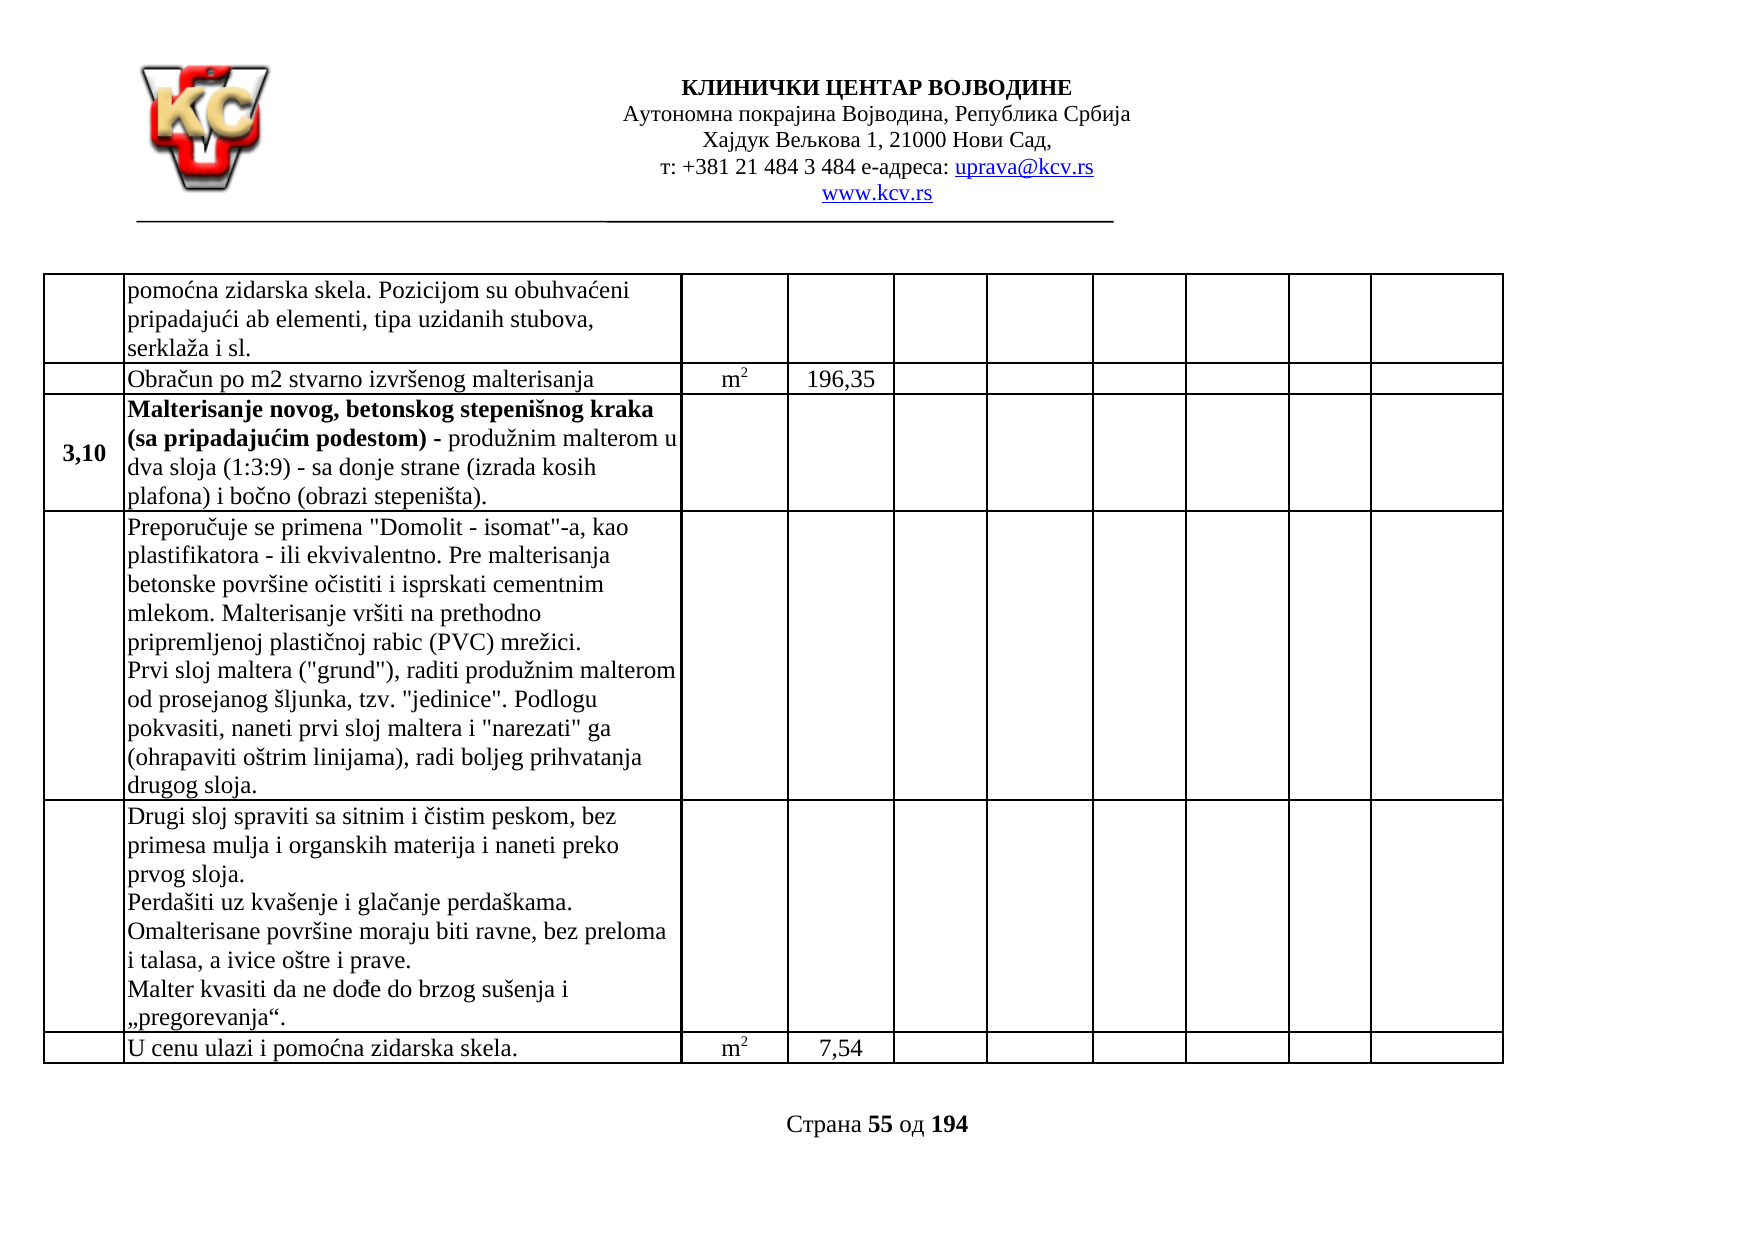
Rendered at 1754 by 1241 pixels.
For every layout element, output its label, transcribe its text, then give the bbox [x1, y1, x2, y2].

table_cell [45, 364, 123, 392]
table_cell Drugi sloj spraviti sa sitnim i čistim peskom, bez primesa mulja i organskih materija i naneti preko prvog sloja. Perdašiti uz kvašenje i glačanje perdaškama. Omalterisane površine moraju biti ravne, bez preloma i talasa, a ivice oštre i prave. Malter kvasiti da ne dođe do brzog sušenja i „pregorevanja“. [125, 801, 680, 1031]
table_cell [1187, 512, 1288, 799]
table_cell [1094, 275, 1185, 362]
table_cell [1372, 1033, 1502, 1062]
table_cell [1187, 1033, 1288, 1062]
table_cell m2 [683, 1033, 787, 1062]
table_cell [988, 512, 1092, 799]
table_cell [1094, 1033, 1185, 1062]
table_cell [988, 1033, 1092, 1062]
table_cell [1187, 395, 1288, 509]
table_cell [1187, 801, 1288, 1031]
table_cell [789, 275, 893, 362]
table_cell [1290, 1033, 1370, 1062]
table_cell [895, 364, 986, 392]
table_cell [45, 512, 123, 799]
table_cell [1094, 364, 1185, 392]
table_cell [45, 1033, 123, 1062]
table_cell [895, 1033, 986, 1062]
table_cell 196,35 [789, 364, 893, 392]
table_cell [683, 395, 787, 509]
table_cell [895, 801, 986, 1031]
table_cell [789, 512, 893, 799]
table_cell [1372, 275, 1502, 362]
table_cell [1372, 364, 1502, 392]
table_cell [45, 275, 123, 362]
table_cell [988, 275, 1092, 362]
table_cell [683, 512, 787, 799]
table_cell [789, 395, 893, 509]
table_cell m2 [683, 364, 787, 392]
table_cell [895, 275, 986, 362]
table_cell Preporučuje se primena "Domolit - isomat"-a, kao plastifikatora - ili ekvivalentno. Pre malterisanja betonske površine očistiti i isprskati cementnim mlekom. Malterisanje vršiti na prethodno pripremljenoj plastičnoj rabic (PVC) mrežici. Prvi sloj maltera ("grund"), raditi produžnim malterom od prosejanog šljunka, tzv. "jedinice". Podlogu pokvasiti, naneti prvi sloj maltera i "narezati" ga (ohrapaviti oštrim linijama), radi boljeg prihvatanja drugog sloja. [125, 512, 680, 799]
table_cell Malterisanje novog, betonskog stepenišnog kraka (sa pripadajućim podestom) - produžnim malterom u dva sloja (1:3:9) - sa donje strane (izrada kosih plafona) i bočno (obrazi stepeništa). [125, 395, 680, 509]
table_cell 7,54 [789, 1033, 893, 1062]
table_cell [1290, 364, 1370, 392]
table_cell [789, 801, 893, 1031]
table_cell [1290, 395, 1370, 509]
table_cell [988, 801, 1092, 1031]
table_cell [1187, 364, 1288, 392]
table_cell U cenu ulazi i pomoćna zidarska skela. Obračun po m2 stvarno izvršenog malterisanja [125, 1033, 680, 1062]
table_cell [1094, 395, 1185, 509]
table_cell [683, 801, 787, 1031]
table_cell [988, 364, 1092, 392]
picture [137, 62, 274, 193]
table_cell [895, 395, 986, 509]
table_cell [1372, 512, 1502, 799]
table_cell 3,10 [45, 395, 123, 509]
table_cell [988, 395, 1092, 509]
table_cell [1094, 801, 1185, 1031]
table_cell [1187, 275, 1288, 362]
table_cell [1290, 512, 1370, 799]
table_cell [45, 801, 123, 1031]
table_cell [1372, 395, 1502, 509]
table_cell [1372, 801, 1502, 1031]
table_cell [683, 275, 787, 362]
table_cell [1094, 512, 1185, 799]
table_cell [1290, 275, 1370, 362]
table_cell [895, 512, 986, 799]
table_cell Obračun po m2 stvarno izvršenog malterisanja [125, 364, 680, 392]
table_cell [1290, 801, 1370, 1031]
